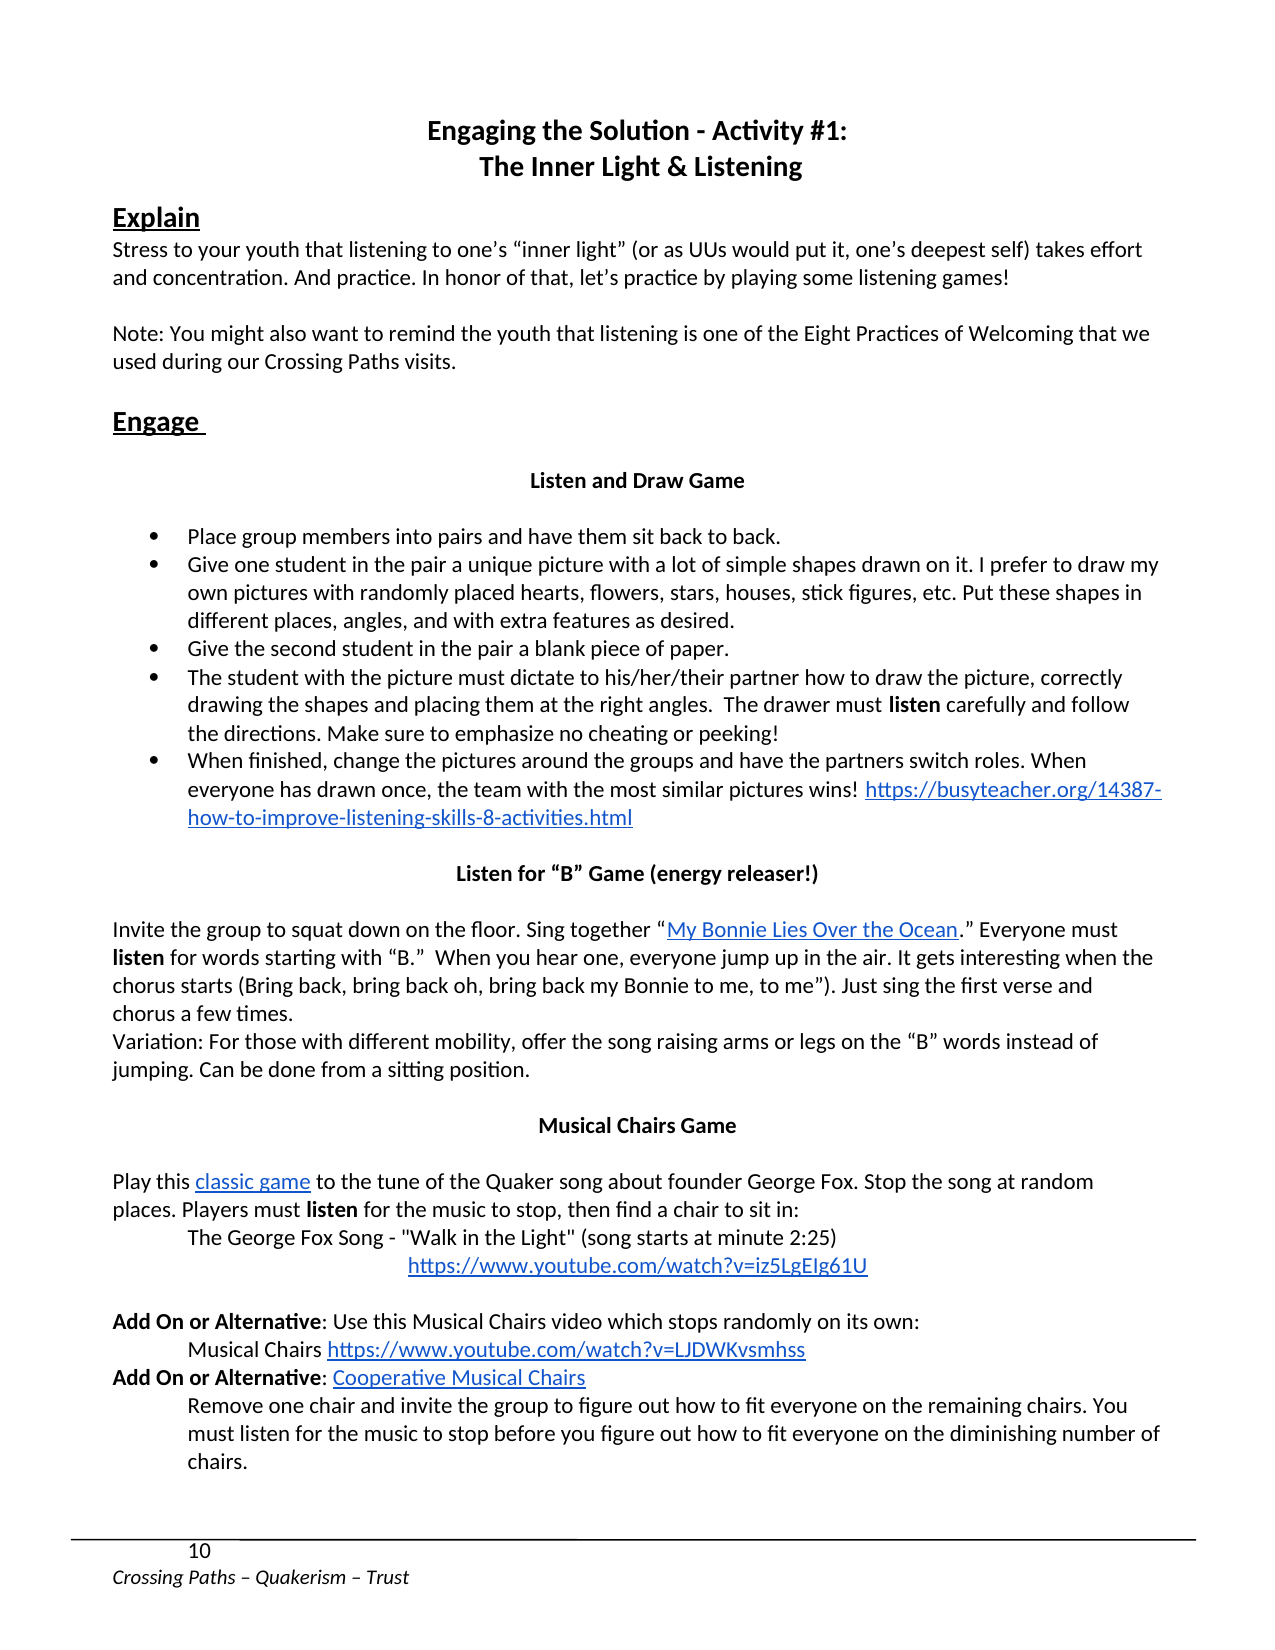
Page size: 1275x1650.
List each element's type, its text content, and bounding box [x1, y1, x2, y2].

text Variation: For those with different mobility, offer the song raising arms or legs on the “B” words instead of jumping. Can be done from a sitting position. [112, 1027, 1162, 1083]
list Give one student in the pair a unique picture with a lot of simple shapes drawn on it. I prefer to draw my own pictures with randomly placed hearts, flowers, stars, houses, stick figures, etc. Put these shapes in different places, angles, and with extra features as desired. [150, 551, 1162, 634]
subtitle The Inner Light & Listening [112, 148, 1162, 184]
text Musical Chairs https://www.youtube.com/watch?v=LJDWKvsmhss [187, 1335, 1162, 1363]
subtitle Engage [112, 403, 1162, 438]
text Play this classic game to the tune of the Quaker song about founder George Fox. Stop the song at random places. Players must listen for the music to stop, then find a chair to sit in: [112, 1167, 1162, 1223]
text The George Fox Song - "Walk in the Light" (song starts at minute 2:25) [187, 1223, 1162, 1251]
list Give the second student in the pair a blank piece of paper. [150, 634, 1162, 663]
text Invite the group to squat down on the floor. Sing together “My Bonnie Lies Over the Ocean.” Everyone must listen for words starting with “B.” When you hear one, everyone jump up in the air. It gets interesting when the chorus starts (Bring back, bring back oh, bring back my Bonnie to me, to me”). Just sing the first verse and chorus a few times. [112, 915, 1162, 1027]
text Add On or Alternative: Cooperative Musical Chairs [112, 1363, 1162, 1391]
subtitle Explain [112, 199, 1162, 235]
text Stress to your youth that listening to one’s “inner light” (or as UUs would put it, one’s deepest self) takes effort and concentration. And practice. In honor of that, let’s practice by playing some listening games! [112, 235, 1162, 291]
text Remove one chair and invite the group to figure out how to fit everyone on the remaining chairs. You must listen for the music to stop before you figure out how to fit everyone on the diminishing number of chairs. [187, 1391, 1162, 1475]
list Place group members into pairs and have them sit back to back. [150, 522, 1162, 551]
text Add On or Alternative: Use this Musical Chairs video which stops randomly on its own: [112, 1307, 1162, 1335]
title Musical Chairs Game [112, 1111, 1162, 1139]
text https://www.youtube.com/watch?v=iz5LgEIg61U [112, 1251, 1162, 1279]
list When finished, change the pictures around the groups and have the partners switch roles. When everyone has drawn once, the team with the most similar pictures wins! https://busyteacher.org/14387-how-to-improve-listening-skills-8-activities.html [150, 747, 1162, 831]
list The student with the picture must dictate to his/her/their partner how to draw the picture, correctly drawing the shapes and placing them at the right angles. The drawer must listen carefully and follow the directions. Make sure to emphasize no cheating or peeking! [150, 663, 1162, 747]
subtitle Engaging the Solution - Activity #1: [112, 112, 1162, 148]
text Note: You might also want to remind the youth that listening is one of the Eight Practices of Welcoming that we used during our Crossing Paths visits. [112, 319, 1162, 375]
title Listen and Draw Game [112, 466, 1162, 494]
title Listen for “B” Game (energy releaser!) [112, 859, 1162, 887]
